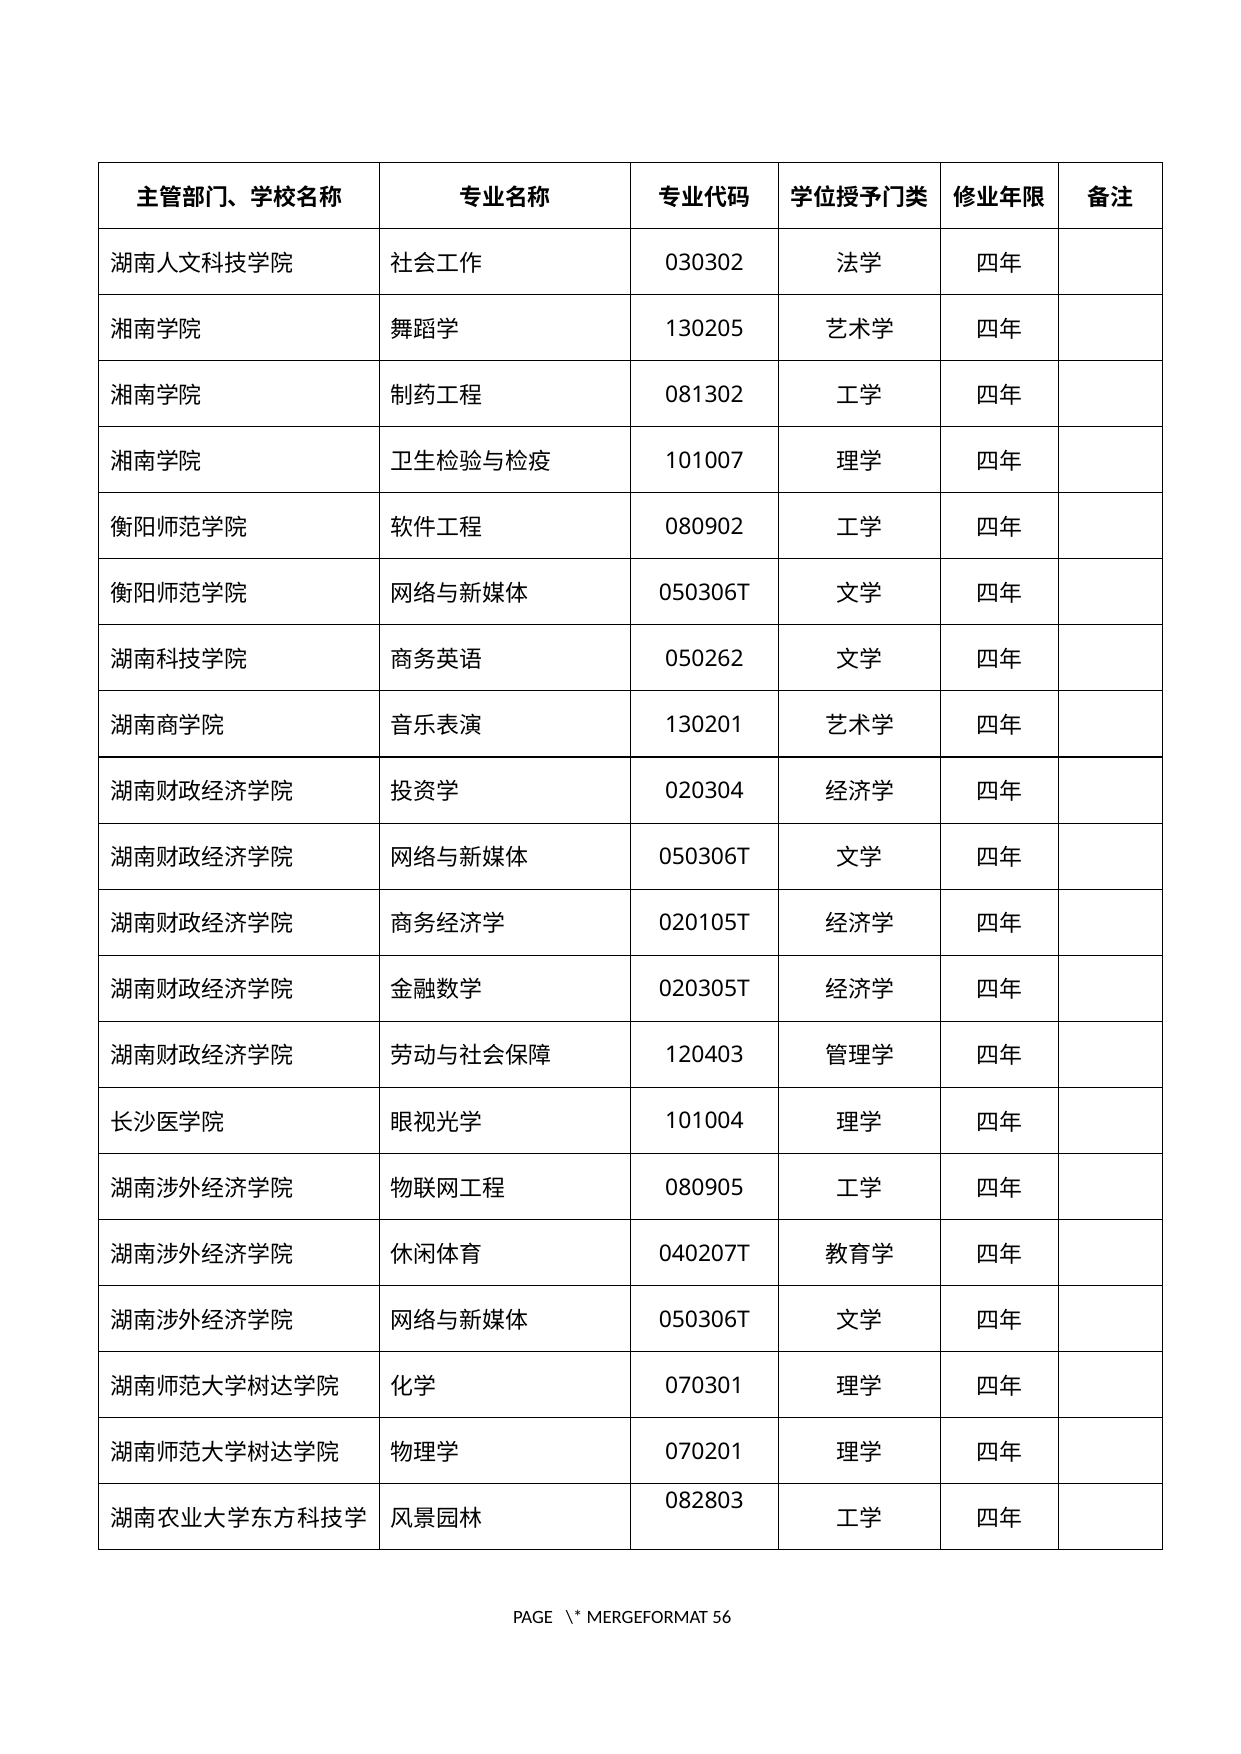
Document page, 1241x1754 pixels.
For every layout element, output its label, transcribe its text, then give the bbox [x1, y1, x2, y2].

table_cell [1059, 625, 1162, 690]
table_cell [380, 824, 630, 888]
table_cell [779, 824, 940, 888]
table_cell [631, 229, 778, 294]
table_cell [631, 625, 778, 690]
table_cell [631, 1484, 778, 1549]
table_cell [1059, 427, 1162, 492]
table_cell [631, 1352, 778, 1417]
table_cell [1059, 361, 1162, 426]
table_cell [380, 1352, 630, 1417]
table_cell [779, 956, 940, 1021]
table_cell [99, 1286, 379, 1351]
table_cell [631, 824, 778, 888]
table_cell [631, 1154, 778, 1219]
table_header 学位授予门类 [779, 163, 940, 228]
table_header 主管部门、学校名称 [99, 163, 379, 228]
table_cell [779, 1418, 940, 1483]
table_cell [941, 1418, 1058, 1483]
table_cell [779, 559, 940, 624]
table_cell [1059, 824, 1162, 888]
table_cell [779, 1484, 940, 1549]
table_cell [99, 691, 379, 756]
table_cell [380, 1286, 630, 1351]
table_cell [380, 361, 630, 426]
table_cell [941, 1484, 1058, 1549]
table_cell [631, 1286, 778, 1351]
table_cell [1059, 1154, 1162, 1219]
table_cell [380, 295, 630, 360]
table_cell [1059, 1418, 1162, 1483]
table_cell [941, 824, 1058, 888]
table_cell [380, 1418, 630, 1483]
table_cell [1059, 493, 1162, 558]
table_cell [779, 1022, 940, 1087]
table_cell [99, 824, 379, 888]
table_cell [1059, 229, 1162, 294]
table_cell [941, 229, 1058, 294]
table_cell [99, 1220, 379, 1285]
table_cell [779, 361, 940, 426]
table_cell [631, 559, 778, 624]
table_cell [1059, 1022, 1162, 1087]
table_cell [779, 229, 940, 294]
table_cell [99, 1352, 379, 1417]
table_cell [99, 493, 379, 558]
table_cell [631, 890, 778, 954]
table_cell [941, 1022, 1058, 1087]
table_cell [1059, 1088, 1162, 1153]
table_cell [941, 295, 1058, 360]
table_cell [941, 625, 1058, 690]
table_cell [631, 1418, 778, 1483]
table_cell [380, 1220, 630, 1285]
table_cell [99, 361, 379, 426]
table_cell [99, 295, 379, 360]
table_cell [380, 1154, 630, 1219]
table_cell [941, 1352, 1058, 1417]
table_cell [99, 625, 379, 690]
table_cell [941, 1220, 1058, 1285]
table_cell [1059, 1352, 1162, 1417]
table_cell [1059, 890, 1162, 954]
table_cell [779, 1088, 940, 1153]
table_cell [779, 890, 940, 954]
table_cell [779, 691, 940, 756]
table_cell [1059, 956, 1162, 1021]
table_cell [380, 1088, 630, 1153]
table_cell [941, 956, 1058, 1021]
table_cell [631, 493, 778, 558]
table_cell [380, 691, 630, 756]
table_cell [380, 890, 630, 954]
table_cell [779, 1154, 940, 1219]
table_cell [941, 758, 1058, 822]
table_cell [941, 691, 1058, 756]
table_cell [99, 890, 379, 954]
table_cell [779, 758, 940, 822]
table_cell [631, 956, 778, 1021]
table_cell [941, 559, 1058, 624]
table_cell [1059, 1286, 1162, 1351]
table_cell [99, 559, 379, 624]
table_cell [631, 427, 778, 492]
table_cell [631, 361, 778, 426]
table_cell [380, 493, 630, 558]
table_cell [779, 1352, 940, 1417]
table_header 修业年限 [941, 163, 1058, 228]
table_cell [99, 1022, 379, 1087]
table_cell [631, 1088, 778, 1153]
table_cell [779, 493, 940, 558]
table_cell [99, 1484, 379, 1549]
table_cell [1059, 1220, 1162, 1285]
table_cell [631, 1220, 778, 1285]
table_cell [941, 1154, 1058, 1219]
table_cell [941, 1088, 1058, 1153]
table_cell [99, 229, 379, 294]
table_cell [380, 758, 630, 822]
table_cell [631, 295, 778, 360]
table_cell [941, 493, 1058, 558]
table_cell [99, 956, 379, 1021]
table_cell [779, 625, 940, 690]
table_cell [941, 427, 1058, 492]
table_header 备注 [1059, 163, 1162, 228]
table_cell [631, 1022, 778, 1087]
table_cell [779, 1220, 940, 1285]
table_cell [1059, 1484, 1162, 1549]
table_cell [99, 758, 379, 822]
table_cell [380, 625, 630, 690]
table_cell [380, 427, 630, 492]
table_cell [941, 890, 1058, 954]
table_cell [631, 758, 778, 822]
table_header 专业代码 [631, 163, 778, 228]
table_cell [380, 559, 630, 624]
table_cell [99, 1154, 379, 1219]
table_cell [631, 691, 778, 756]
table_header 专业名称 [380, 163, 630, 228]
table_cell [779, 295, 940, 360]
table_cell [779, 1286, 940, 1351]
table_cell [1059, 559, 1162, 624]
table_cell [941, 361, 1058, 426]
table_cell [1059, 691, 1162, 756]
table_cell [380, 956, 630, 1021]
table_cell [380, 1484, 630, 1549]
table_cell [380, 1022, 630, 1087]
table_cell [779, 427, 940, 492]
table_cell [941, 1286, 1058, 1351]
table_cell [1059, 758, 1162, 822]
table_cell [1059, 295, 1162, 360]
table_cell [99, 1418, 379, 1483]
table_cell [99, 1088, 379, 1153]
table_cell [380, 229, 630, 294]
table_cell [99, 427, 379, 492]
